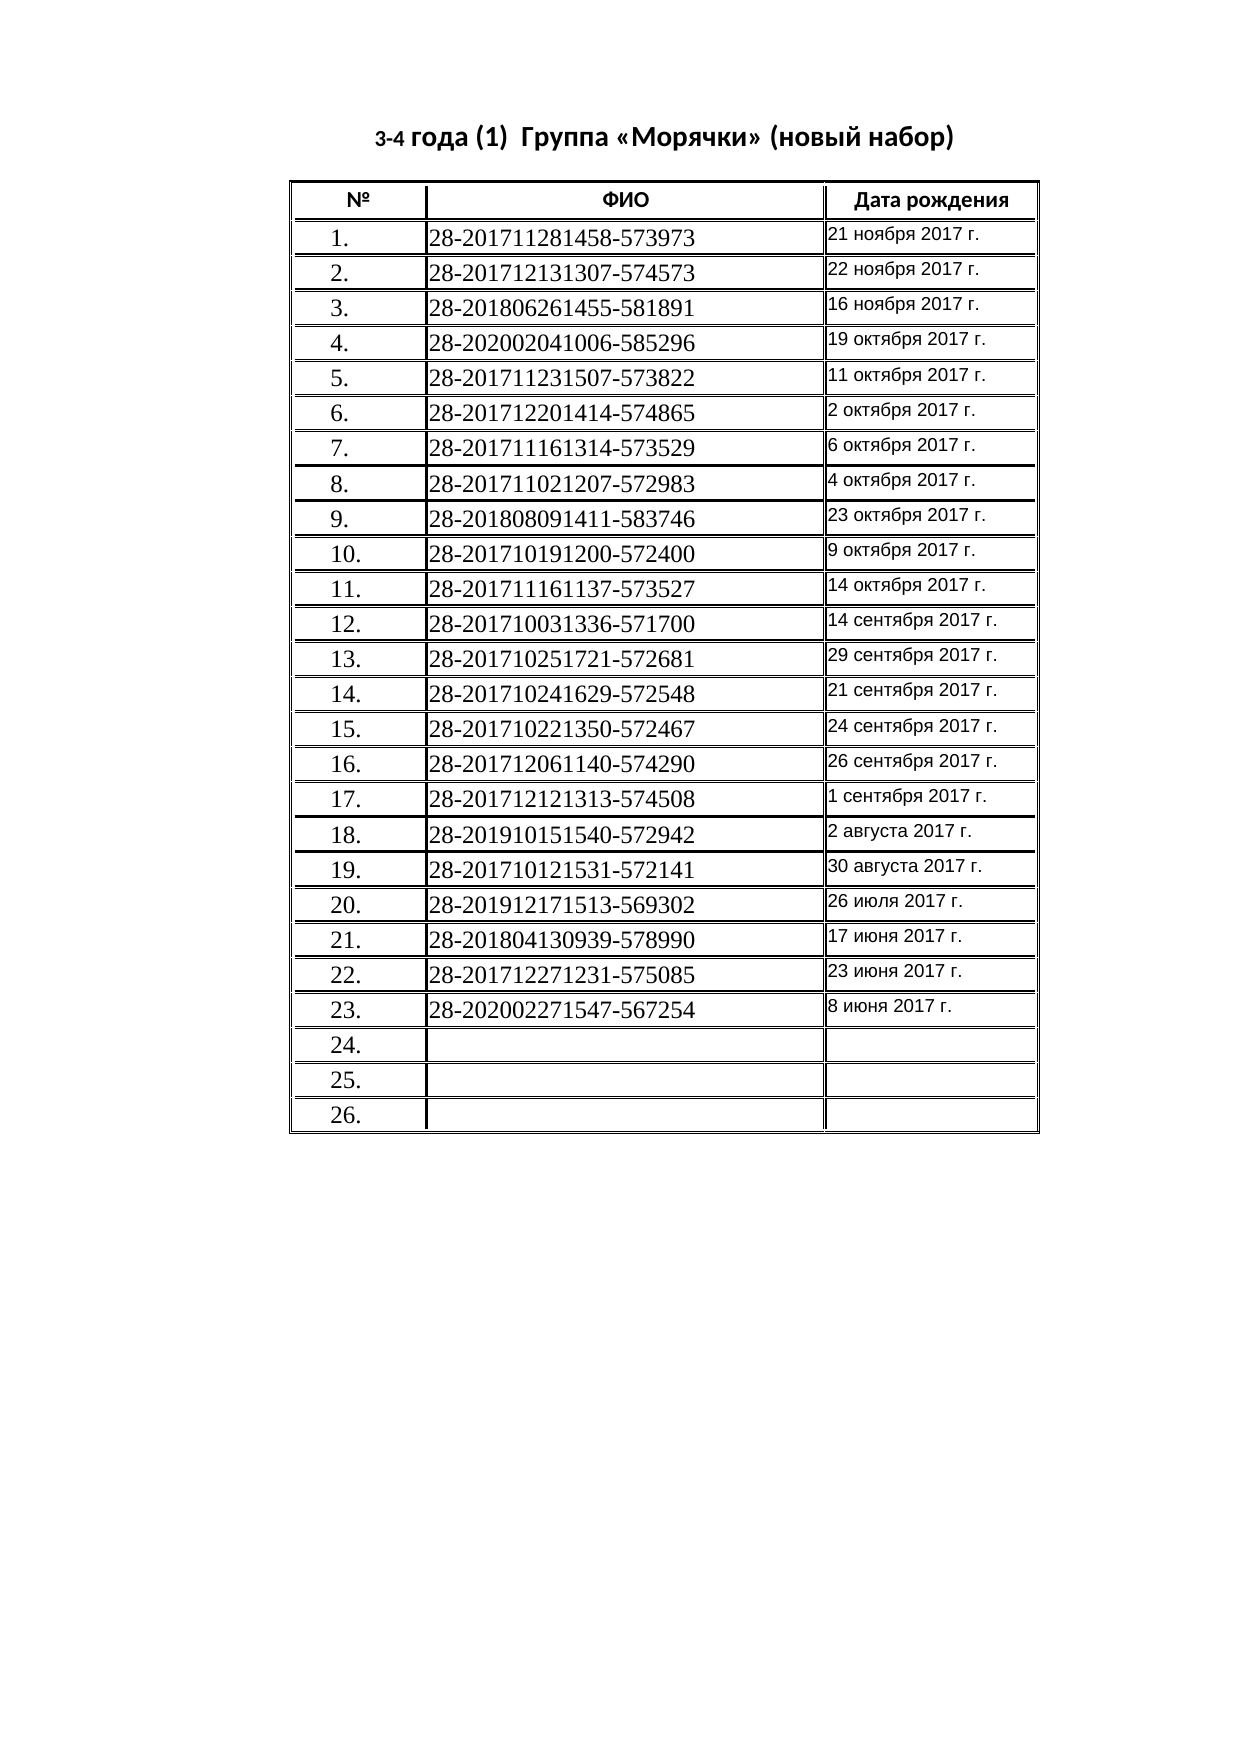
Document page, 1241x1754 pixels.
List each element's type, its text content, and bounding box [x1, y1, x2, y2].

table_cell 28-201711281458-573973 [428, 222, 823, 253]
table_cell 28-201712121313-574508 [428, 783, 823, 815]
table_cell [426, 1096, 825, 1131]
table_cell [292, 288, 425, 323]
table_cell [290, 429, 426, 464]
table_cell 14 октября 2017 г. [827, 569, 1037, 604]
table_cell 28-201910151540-572942 [428, 818, 823, 850]
table_cell [428, 1064, 823, 1096]
table_cell [292, 253, 425, 288]
table_cell [825, 1026, 1038, 1061]
table_cell 28-201912171513-569302 [428, 889, 823, 920]
table_cell 28-201712061140-574290 [428, 748, 823, 780]
table_cell [292, 604, 425, 639]
table_header ФИО [426, 182, 825, 218]
table_cell 28-201712271231-575085 [428, 959, 823, 990]
table_cell [428, 1029, 823, 1061]
table_cell 19 октября 2017 г. [827, 324, 1037, 358]
table_cell [292, 990, 425, 1026]
table_cell 16 ноября 2017 г. [827, 288, 1037, 323]
table_cell 2 августа 2017 г. [827, 815, 1037, 850]
table_cell 28-201806261455-581891 [428, 292, 823, 323]
table_cell 28-201712201414-574865 [428, 397, 823, 429]
table_cell 30 августа 2017 г. [827, 850, 1037, 885]
table_cell 28-201711161314-573529 [428, 432, 823, 464]
table_cell [292, 955, 425, 990]
text 3-4 года (1) Группа «Морячки» (новый набор) [177, 118, 1152, 154]
table_cell 14 сентября 2017 г. [827, 604, 1037, 639]
table_cell 28-201711231507-573822 [428, 362, 823, 394]
table_cell [290, 394, 426, 429]
table_cell 23 июня 2017 г. [827, 955, 1037, 990]
table_cell [292, 885, 425, 920]
table_cell 29 сентября 2017 г. [827, 639, 1037, 674]
table_cell [290, 1061, 426, 1096]
table_cell 28-201804130939-578990 [428, 924, 823, 955]
table_cell [292, 569, 425, 604]
table_cell 28-201710031336-571700 [428, 608, 823, 639]
table_cell 9 октября 2017 г. [827, 534, 1037, 569]
table_header № [292, 183, 426, 218]
table_cell [290, 1026, 426, 1061]
table_cell [290, 745, 426, 780]
table_cell 11 октября 2017 г. [827, 359, 1037, 394]
table_cell 28-202002041006-585296 [428, 327, 823, 358]
table_cell 23 октября 2017 г. [827, 499, 1037, 534]
table_cell 1 сентября 2017 г. [825, 780, 1038, 815]
table_cell [292, 815, 425, 850]
table_cell [292, 218, 425, 253]
table_header Дата рождения [825, 183, 1037, 218]
table_cell [292, 359, 425, 394]
table_cell [825, 1096, 1038, 1131]
table_cell [292, 464, 425, 499]
table_cell 26 сентября 2017 г. [825, 745, 1038, 780]
table_cell [292, 639, 425, 674]
table_cell 28-201710191200-572400 [428, 538, 823, 569]
table_cell [292, 675, 425, 709]
table_cell [292, 710, 425, 745]
table_cell 26 июля 2017 г. [827, 885, 1037, 920]
table_cell 4 октября 2017 г. [827, 464, 1037, 499]
table_cell 28-202002271547-567254 [428, 994, 823, 1026]
table_cell 24 сентября 2017 г. [827, 710, 1037, 745]
table_cell 8 июня 2017 г. [827, 990, 1037, 1026]
table_cell 6 октября 2017 г. [825, 429, 1038, 464]
table_cell 21 сентября 2017 г. [827, 675, 1037, 709]
table_cell [292, 324, 425, 358]
table_cell [292, 499, 425, 534]
table_cell 28-201710251721-572681 [428, 643, 823, 674]
table_cell [292, 920, 425, 955]
table_cell [290, 780, 426, 815]
table_cell 28-201710241629-572548 [428, 678, 823, 709]
table_cell 28-201808091411-583746 [428, 502, 823, 534]
table_cell [292, 534, 425, 569]
table_cell [825, 1061, 1038, 1096]
table_cell 22 ноября 2017 г. [827, 253, 1037, 288]
table_cell 28-201711161137-573527 [428, 573, 823, 604]
table_cell 28-201711021207-572983 [428, 467, 823, 499]
table_cell [292, 850, 425, 885]
table_cell 28-201712131307-574573 [428, 257, 823, 288]
table_cell 28-201710121531-572141 [428, 853, 823, 885]
table_cell [290, 1096, 426, 1131]
table_cell 17 июня 2017 г. [827, 920, 1037, 955]
table_cell 21 ноября 2017 г. [827, 218, 1037, 253]
table_cell 28-201710221350-572467 [428, 713, 823, 745]
table_cell 2 октября 2017 г. [825, 394, 1038, 429]
